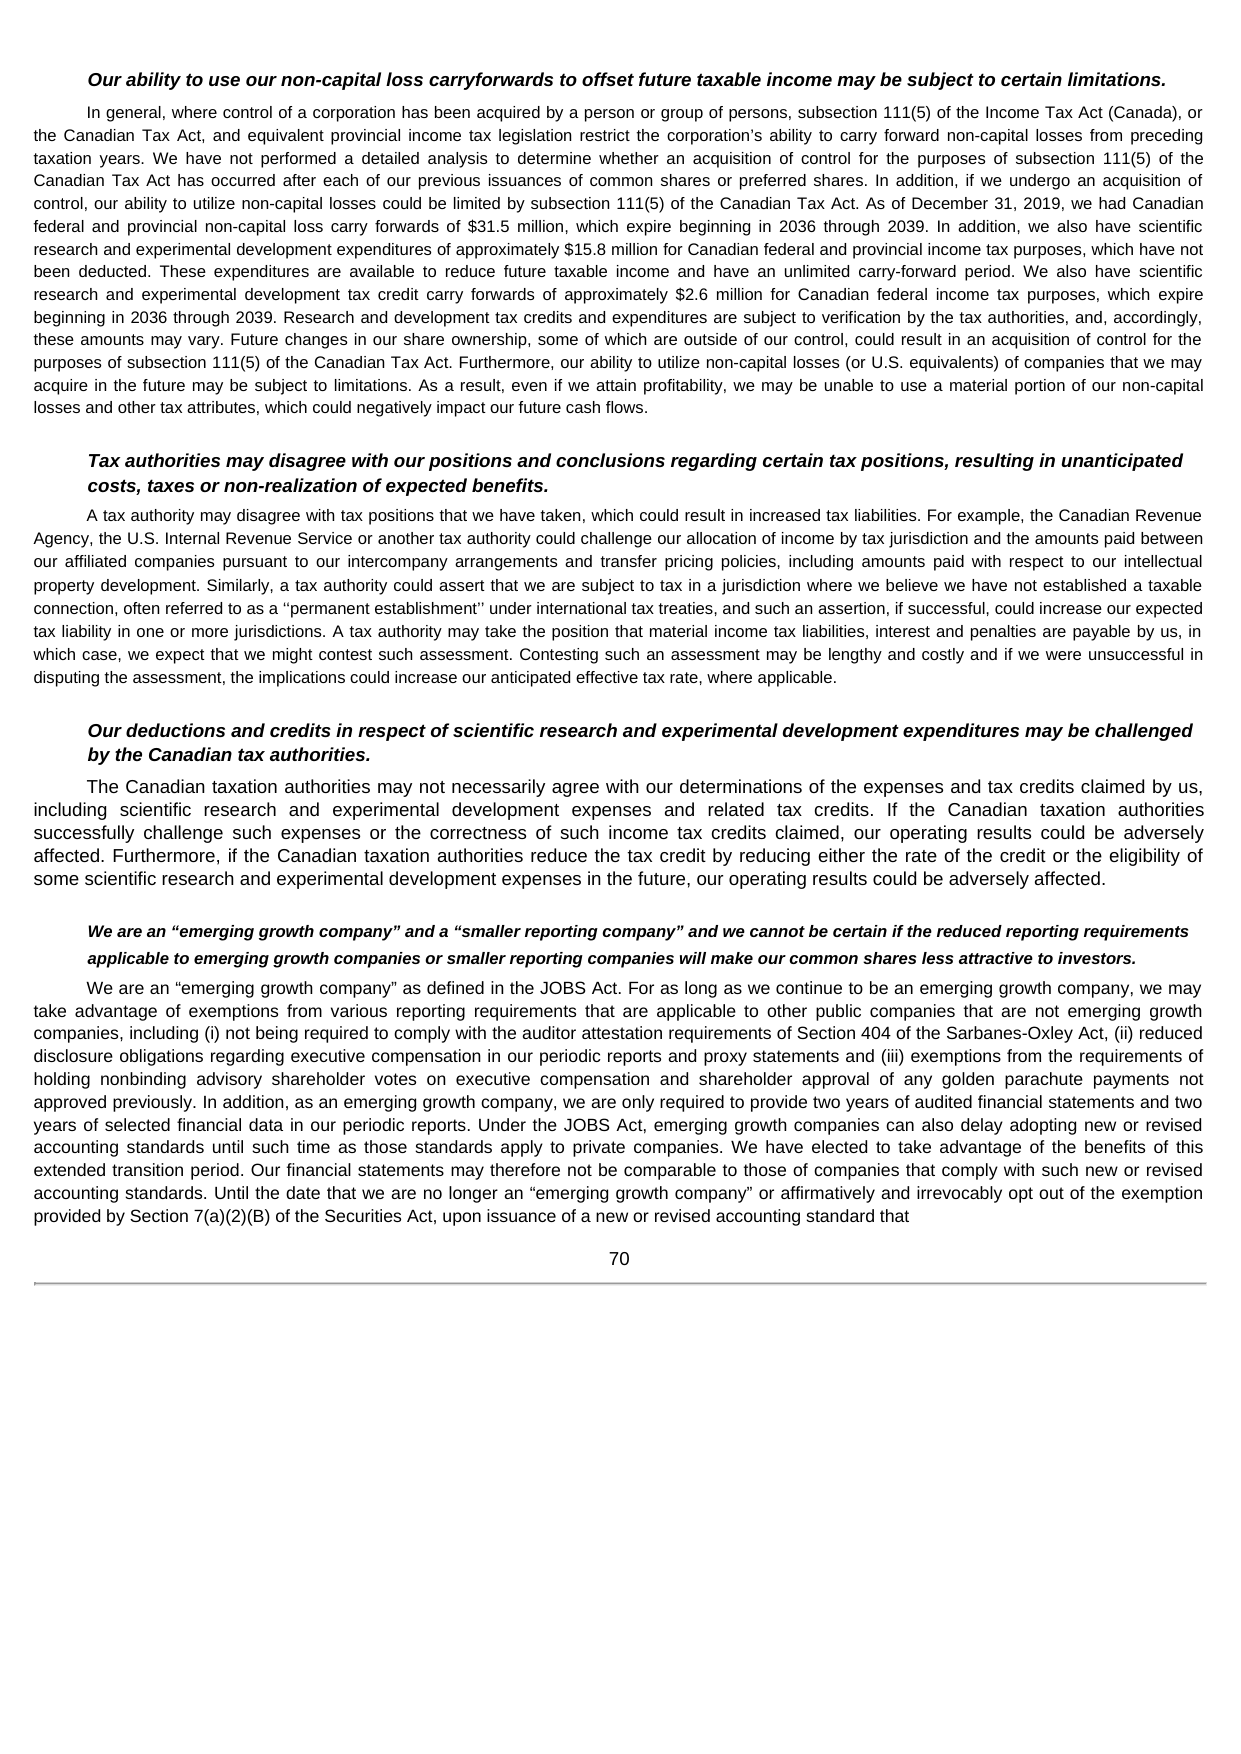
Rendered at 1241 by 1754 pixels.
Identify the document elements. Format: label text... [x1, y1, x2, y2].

text 70 [33, 1247, 1205, 1269]
text We are an “emerging growth company” as defined in the JOBS Act. For as long as we continue to be an emerging growth company, we may take advantage of exemptions from various reporting requirements that are applicable to other public companies that are not emerging growth companies, including (i) not being required to comply with the auditor attestation requirements of Section 404 of the Sarbanes-Oxley Act, (ii) reduced disclosure obligations regarding executive compensation in our periodic reports and proxy statements and (iii) exemptions from the requirements of holding nonbinding advisory shareholder votes on executive compensation and shareholder approval of any golden parachute payments not approved previously. In addition, as an emerging growth company, we are only required to provide two years of audited financial statements and two years of selected financial data in our periodic reports. Under the JOBS Act, emerging growth companies can also delay adopting new or revised accounting standards until such time as those standards apply to private companies. We have elected to take advantage of the benefits of this extended transition period. Our financial statements may therefore not be comparable to those of companies that comply with such new or revised accounting standards. Until the date that we are no longer an “emerging growth company” or affirmatively and irrevocably opt out of the exemption provided by Section 7(a)(2)(B) of the Securities Act, upon issuance of a new or revised accounting standard that [33, 977, 1205, 1226]
text Our deductions and credits in respect of scientific research and experimental development expenditures may be challenged by the Canadian tax authorities. [87, 719, 1203, 766]
text Tax authorities may disagree with our positions and conclusions regarding certain tax positions, resulting in unanticipated costs, taxes or non-realization of expected benefits. [87, 450, 1205, 496]
picture [34, 1282, 1207, 1286]
text Our ability to use our non-capital loss carryforwards to offset future taxable income may be subject to certain limitations. [87, 69, 1205, 91]
text In general, where control of a corporation has been acquired by a person or group of persons, subsection 111(5) of the Income Tax Act (Canada), or the Canadian Tax Act, and equivalent provincial income tax legislation restrict the corporation’s ability to carry forward non-capital losses from preceding taxation years. We have not performed a detailed analysis to determine whether an acquisition of control for the purposes of subsection 111(5) of the Canadian Tax Act has occurred after each of our previous issuances of common shares or preferred shares. In addition, if we undergo an acquisition of control, our ability to utilize non-capital losses could be limited by subsection 111(5) of the Canadian Tax Act. As of December 31, 2019, we had Canadian federal and provincial non-capital loss carry forwards of $31.5 million, which expire beginning in 2036 through 2039. In addition, we also have scientific research and experimental development expenditures of approximately $15.8 million for Canadian federal and provincial income tax purposes, which have not been deducted. These expenditures are available to reduce future taxable income and have an unlimited carry-forward period. We also have scientific research and experimental development tax credit carry forwards of approximately $2.6 million for Canadian federal income tax purposes, which expire beginning in 2036 through 2039. Research and development tax credits and expenditures are subject to verification by the tax authorities, and, accordingly, these amounts may vary. Future changes in our share ownership, some of which are outside of our control, could result in an acquisition of control for the purposes of subsection 111(5) of the Canadian Tax Act. Furthermore, our ability to utilize non-capital losses (or U.S. equivalents) of companies that we may acquire in the future may be subject to limitations. As a result, even if we attain profitability, we may be unable to use a material portion of our non-capital losses and other tax attributes, which could negatively impact our future cash flows. [33, 103, 1205, 417]
text A tax authority may disagree with tax positions that we have taken, which could result in increased tax liabilities. For example, the Canadian Revenue Agency, the U.S. Internal Revenue Service or another tax authority could challenge our allocation of income by tax jurisdiction and the amounts paid between our affiliated companies pursuant to our intercompany arrangements and transfer pricing policies, including amounts paid with respect to our intellectual property development. Similarly, a tax authority could assert that we are subject to tax in a jurisdiction where we believe we have not established a taxable connection, often referred to as a ‘‘permanent establishment’’ under international tax treaties, and such an assertion, if successful, could increase our expected tax liability in one or more jurisdictions. A tax authority may take the position that material income tax liabilities, interest and penalties are payable by us, in which case, we expect that we might contest such assessment. Contesting such an assessment may be lengthy and costly and if we were unsuccessful in disputing the assessment, the implications could increase our anticipated effective tax rate, where applicable. [33, 506, 1205, 687]
text The Canadian taxation authorities may not necessarily agree with our determinations of the expenses and tax credits claimed by us, including scientific research and experimental development expenses and related tax credits. If the Canadian taxation authorities successfully challenge such expenses or the correctness of such income tax credits claimed, our operating results could be adversely affected. Furthermore, if the Canadian taxation authorities reduce the tax credit by reducing either the rate of the credit or the eligibility of some scientific research and experimental development expenses in the future, our operating results could be adversely affected. [33, 776, 1205, 889]
text We are an “emerging growth company” and a “smaller reporting company” and we cannot be certain if the reduced reporting requirements applicable to emerging growth companies or smaller reporting companies will make our common shares less attractive to investors. [87, 921, 1205, 968]
